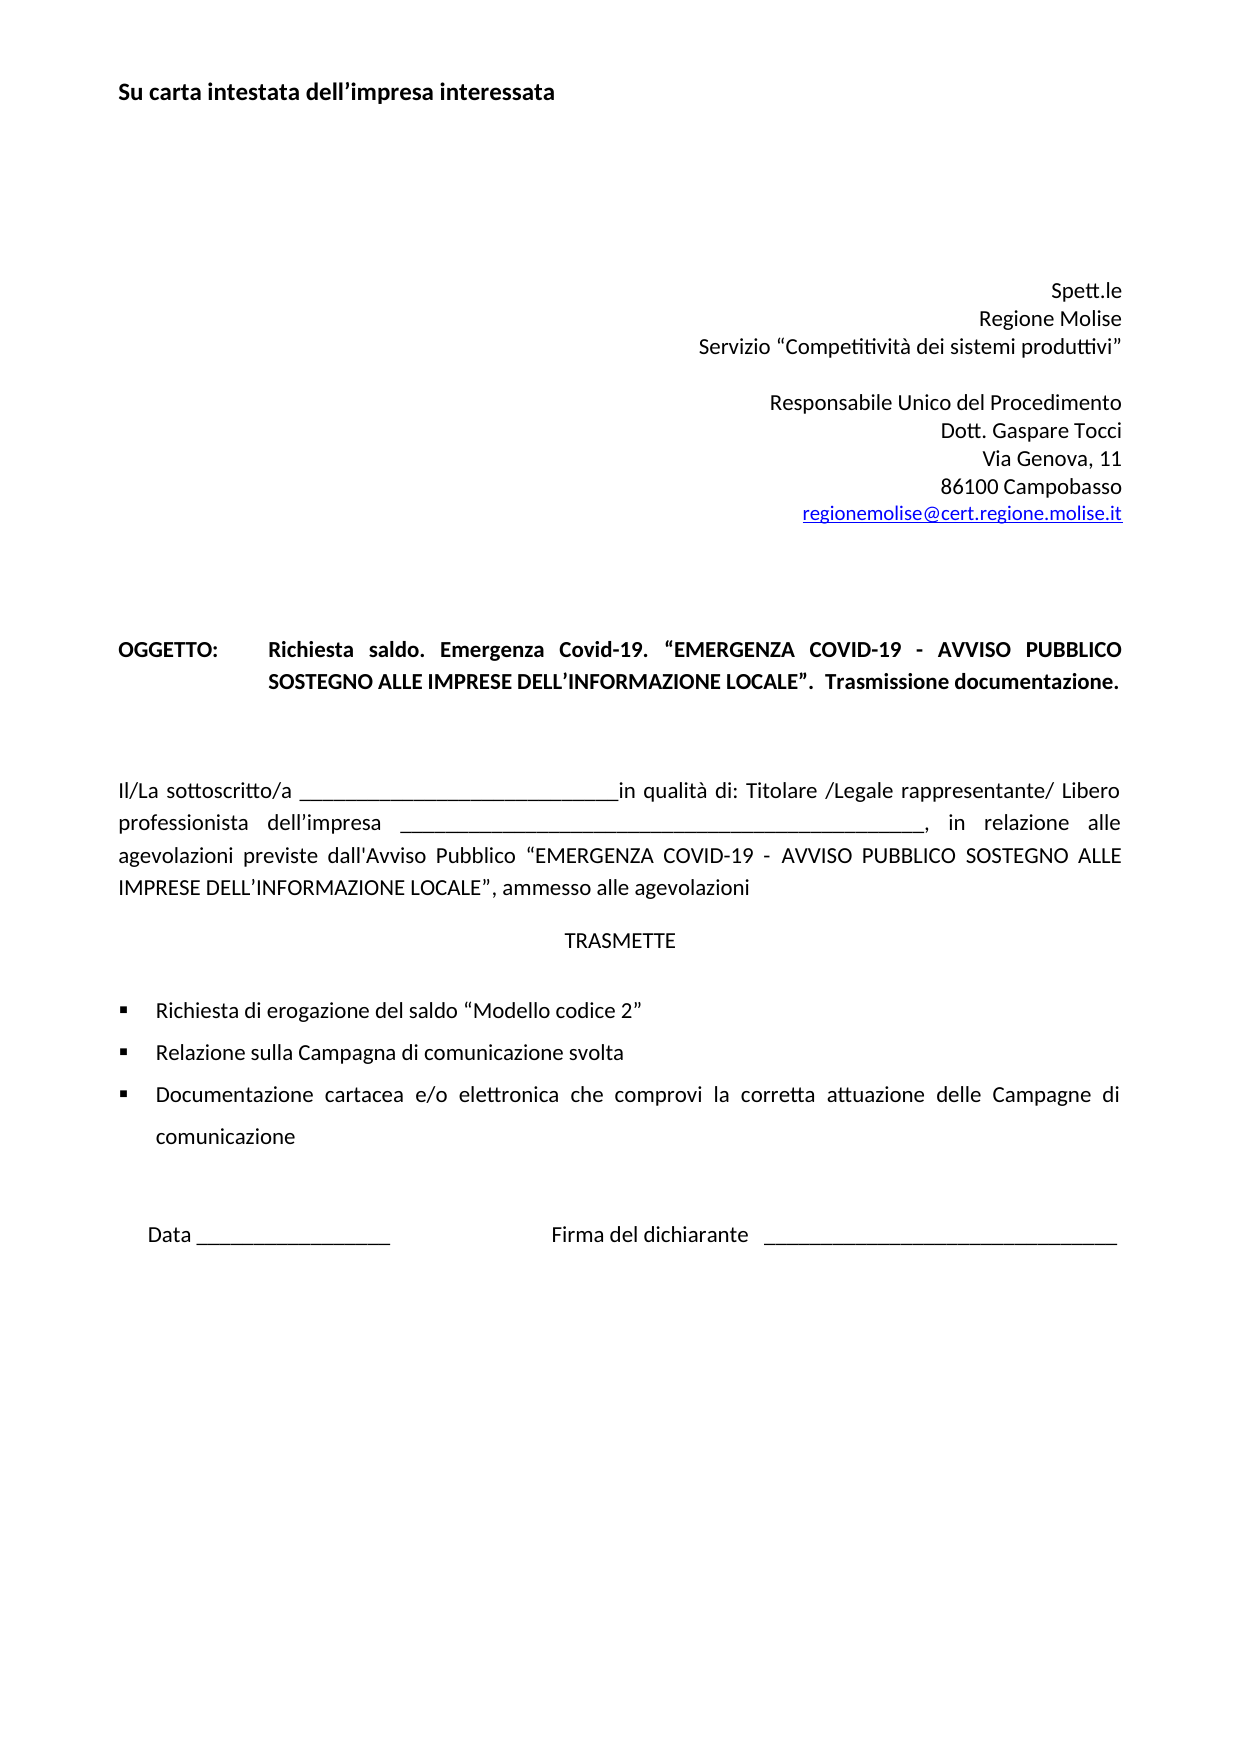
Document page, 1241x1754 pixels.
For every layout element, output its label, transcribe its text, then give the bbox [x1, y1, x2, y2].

text Spett.le [634, 276, 1122, 304]
text Il/La sottoscritto/a ____________________________in qualità di: Titolare /Legale rappresentante/ Libero professionista dell’impresa ______________________________________________, in relazione alle agevolazioni previste dall'Avviso Pubblico “EMERGENZA COVID-19 - AVVISO PUBBLICO SOSTEGNO ALLE IMPRESE DELL’INFORMAZIONE LOCALE”, ammesso alle agevolazioni [118, 776, 1122, 901]
text regionemolise@cert.regione.molise.it [634, 500, 1122, 526]
text Dott. Gaspare Tocci [634, 416, 1122, 444]
text OGGETTO: Richiesta saldo. Emergenza Covid-19. “EMERGENZA COVID-19 - AVVISO PUBBLICO SOSTEGNO ALLE IMPRESE DELL’INFORMAZIONE LOCALE”. Trasmissione documentazione. [118, 635, 1122, 696]
text Regione Molise [634, 304, 1122, 332]
list Relazione sulla Campagna di comunicazione svolta [118, 1038, 1122, 1066]
text Via Genova, 11 [634, 444, 1122, 472]
text Servizio “Competitività dei sistemi produttivi” [635, 332, 1122, 360]
list Documentazione cartacea e/o elettronica che comprovi la corretta attuazione delle Campagne di comunicazione [118, 1080, 1122, 1150]
text Data _________________ Firma del dichiarante _______________________________ [148, 1220, 1122, 1248]
text TRASMETTE [118, 926, 1122, 954]
text Responsabile Unico del Procedimento [634, 388, 1122, 416]
text 86100 Campobasso [634, 472, 1122, 500]
list Richiesta di erogazione del saldo “Modello codice 2” [118, 996, 1122, 1024]
